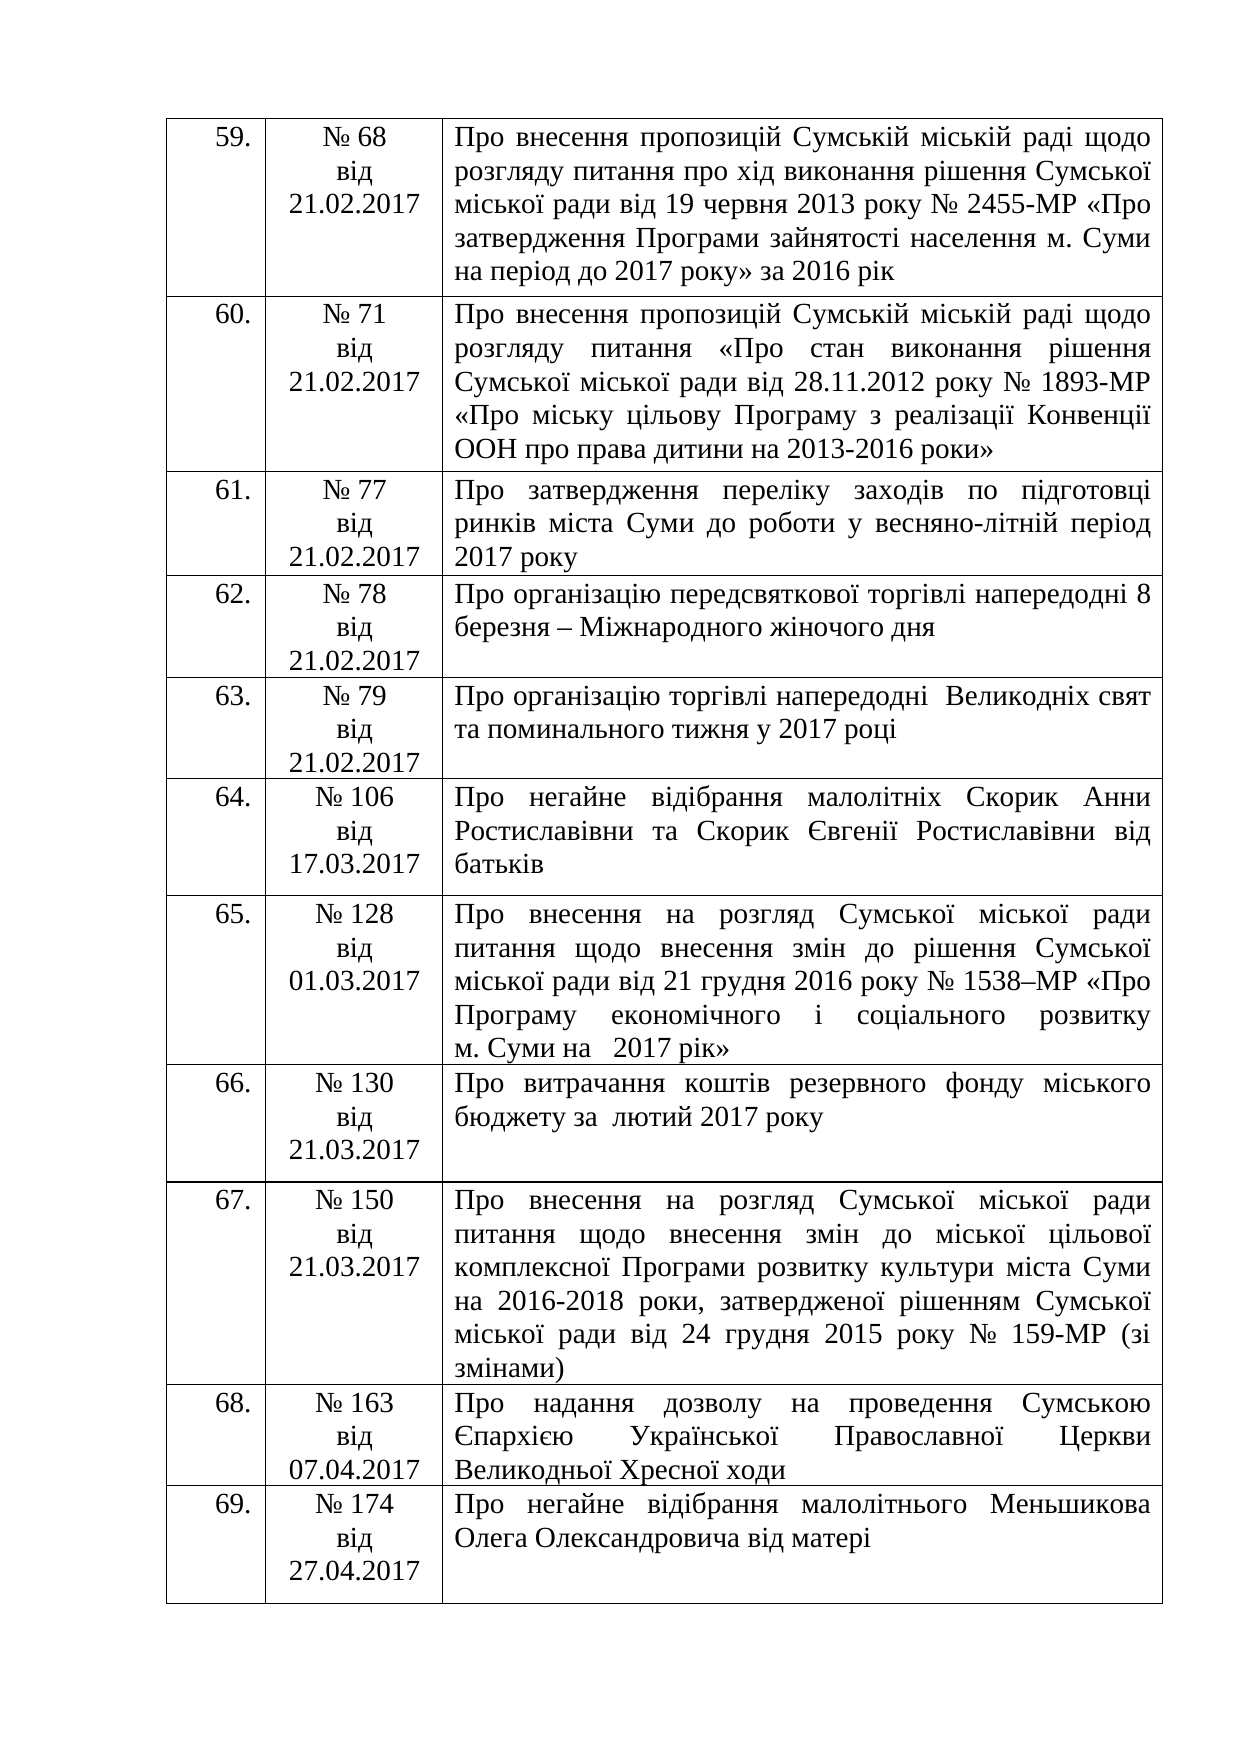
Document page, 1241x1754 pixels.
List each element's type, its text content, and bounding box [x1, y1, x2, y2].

table_cell № 130 від 21.03.2017 [266, 1065, 442, 1181]
table_cell Про організацію торгівлі напередодні Великодніх свят та поминального тижня у 2017 році [443, 678, 1162, 778]
table_cell Про внесення на розгляд Сумської міської ради питання щодо внесення змін до рішення Сумської міської ради від 21 грудня 2016 року № 1538–МР «Про Програму економічного і соціального розвитку м. Суми на 2017 рік» [443, 896, 1162, 1064]
table_cell [167, 1385, 265, 1485]
table_cell № 174 від 27.04.2017 [266, 1486, 442, 1602]
table_cell Про негайне відібрання малолітнього Меньшикова Олега Олександровича від матері [443, 1486, 1162, 1602]
table_cell [167, 779, 265, 895]
table_cell Про організацію передсвяткової торгівлі напередодні 8 березня – Міжнародного жіночого дня [443, 576, 1162, 677]
table_cell Про витрачання коштів резервного фонду міського бюджету за лютий 2017 року [443, 1065, 1162, 1181]
table_cell Про негайне відібрання малолітніх Скорик Анни Ростиславівни та Скорик Євгенії Ростиславівни від батьків [443, 779, 1162, 895]
table_cell [167, 1065, 265, 1181]
table_cell [167, 678, 265, 778]
table_cell [167, 119, 265, 296]
table_cell № 77 від 21.02.2017 [266, 472, 442, 575]
table_cell № 150 від 21.03.2017 [266, 1183, 442, 1384]
table_cell № 128 від 01.03.2017 [266, 896, 442, 1064]
table_cell [167, 472, 265, 575]
table_cell Про внесення на розгляд Сумської міської ради питання щодо внесення змін до міської цільової комплексної Програми розвитку культури міста Суми на 2016-2018 роки, затвердженої рішенням Сумської міської ради від 24 грудня 2015 року № 159-МР (зі змінами) [443, 1183, 1162, 1384]
table_cell [167, 896, 265, 1064]
table_cell № 163 від 07.04.2017 [266, 1385, 442, 1485]
table_cell № 79 від 21.02.2017 [266, 678, 442, 778]
table_cell [167, 1486, 265, 1602]
table_cell Про затвердження переліку заходів по підготовці ринків міста Суми до роботи у весняно-літній період 2017 року [443, 472, 1162, 575]
table_cell № 78 від 21.02.2017 [266, 576, 442, 677]
table_cell № 71 від 21.02.2017 [266, 297, 442, 471]
table_cell Про надання дозволу на проведення Сумською Єпархією Української Православної Церкви Великодньої Хресної ходи [443, 1385, 1162, 1485]
table_cell № 106 від 17.03.2017 [266, 779, 442, 895]
table_cell Про внесення пропозицій Сумській міській раді щодо розгляду питання про хід виконання рішення Сумської міської ради від 19 червня 2013 року № 2455-МР «Про затвердження Програми зайнятості населення м. Суми на період до 2017 року» за 2016 рік [443, 119, 1162, 296]
table_cell [167, 1183, 265, 1384]
table_cell [167, 297, 265, 471]
table_cell Про внесення пропозицій Сумській міській раді щодо розгляду питання «Про стан виконання рішення Сумської міської ради від 28.11.2012 року № 1893-МР «Про міську цільову Програму з реалізації Конвенції ООН про права дитини на 2013-2016 роки» [443, 297, 1162, 471]
table_cell [167, 576, 265, 677]
table_cell № 68 від 21.02.2017 [266, 119, 442, 296]
